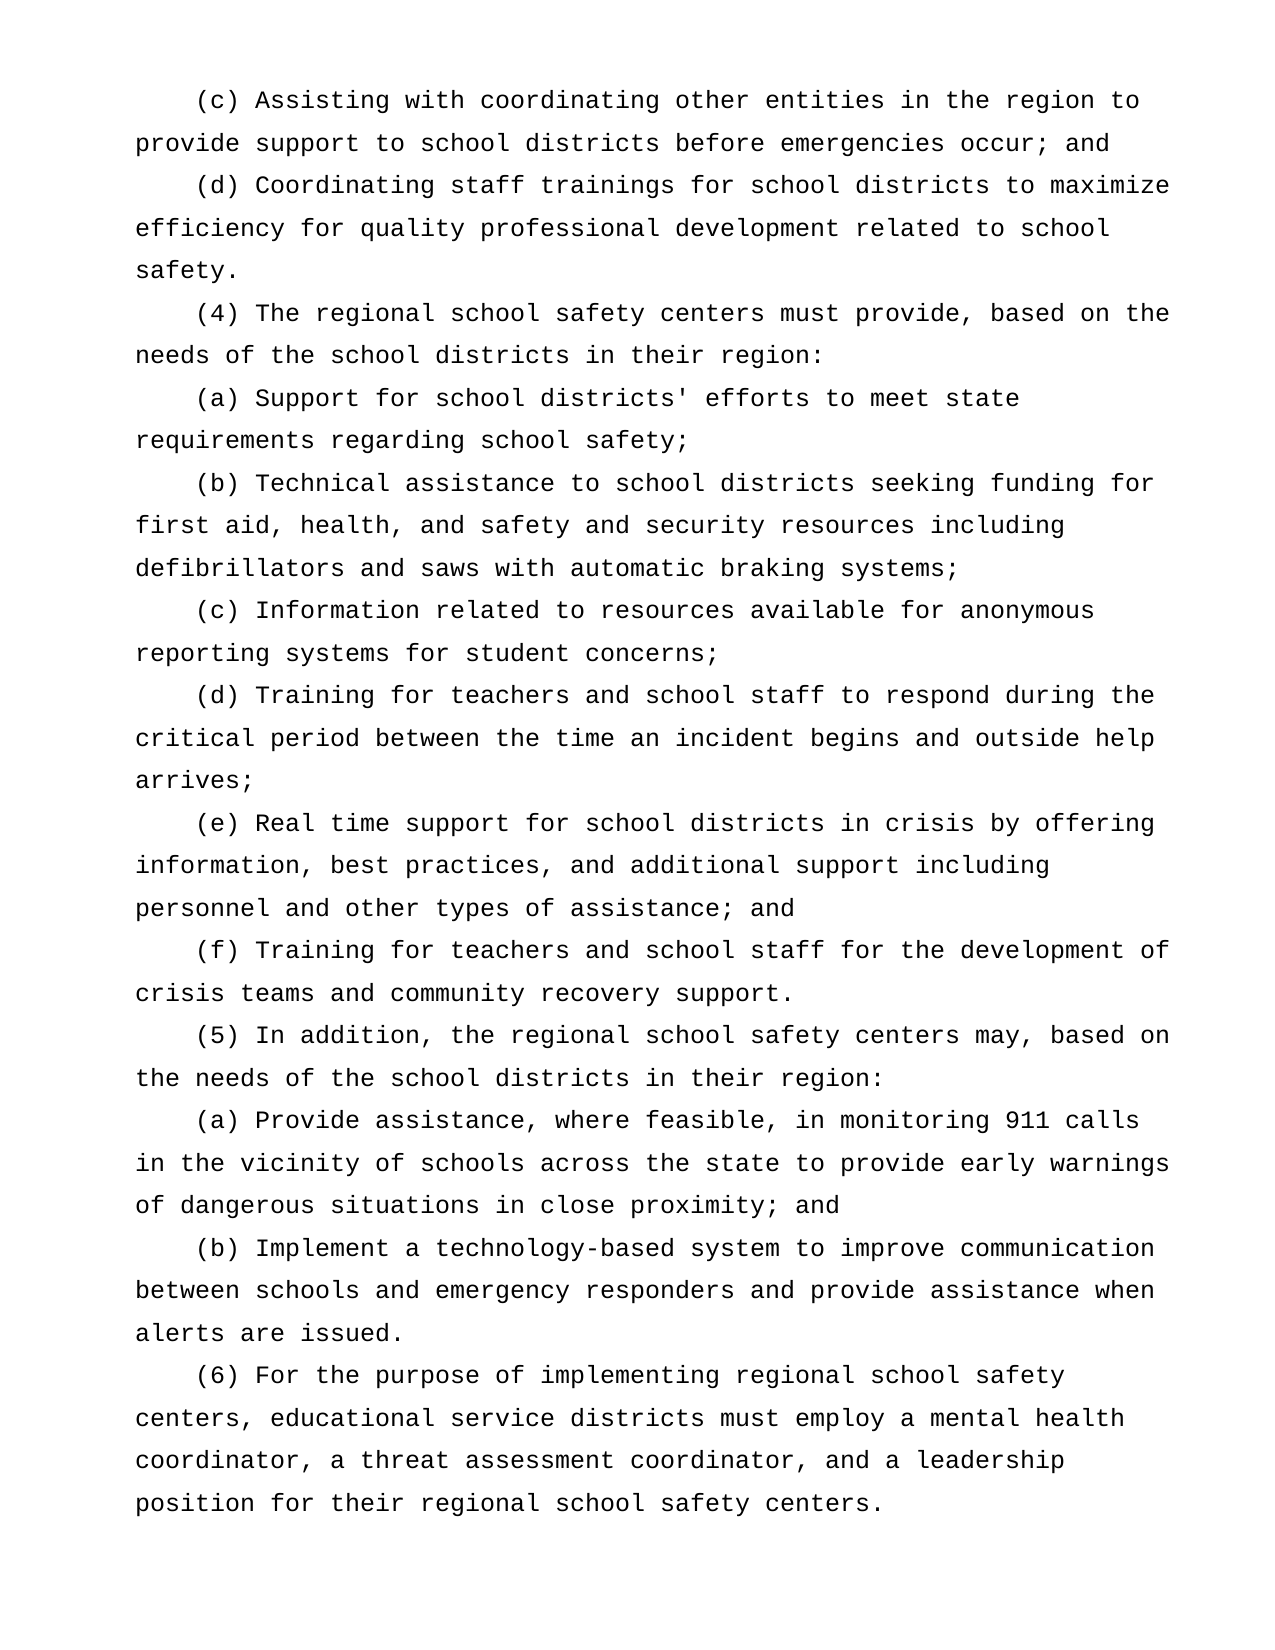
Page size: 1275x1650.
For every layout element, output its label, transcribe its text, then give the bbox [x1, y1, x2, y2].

text (b) Technical assistance to school districts seeking funding for first aid, health, and safety and security resources including defibrillators and saws with automatic braking systems; [135, 457, 1170, 585]
text (4) The regional school safety centers must provide, based on the needs of the school districts in their region: [135, 287, 1170, 372]
text (6) For the purpose of implementing regional school safety centers, educational service districts must employ a mental health coordinator, a threat assessment coordinator, and a leadership position for their regional school safety centers. [135, 1350, 1170, 1520]
text (d) Training for teachers and school staff to respond during the critical period between the time an incident begins and outside help arrives; [135, 670, 1170, 797]
text (a) Support for school districts' efforts to meet state requirements regarding school safety; [135, 372, 1170, 457]
text (c) Information related to resources available for anonymous reporting systems for student concerns; [135, 585, 1170, 670]
text (a) Provide assistance, where feasible, in monitoring 911 calls in the vicinity of schools across the state to provide early warnings of dangerous situations in close proximity; and [135, 1095, 1170, 1222]
text (d) Coordinating staff trainings for school districts to maximize efficiency for quality professional development related to school safety. [135, 160, 1170, 287]
text (f) Training for teachers and school staff for the development of crisis teams and community recovery support. [135, 925, 1170, 1010]
text (c) Assisting with coordinating other entities in the region to provide support to school districts before emergencies occur; and [135, 75, 1170, 160]
text (5) In addition, the regional school safety centers may, based on the needs of the school districts in their region: [135, 1010, 1170, 1095]
text (e) Real time support for school districts in crisis by offering information, best practices, and additional support including personnel and other types of assistance; and [135, 797, 1170, 925]
text (b) Implement a technology-based system to improve communication between schools and emergency responders and provide assistance when alerts are issued. [135, 1222, 1170, 1350]
